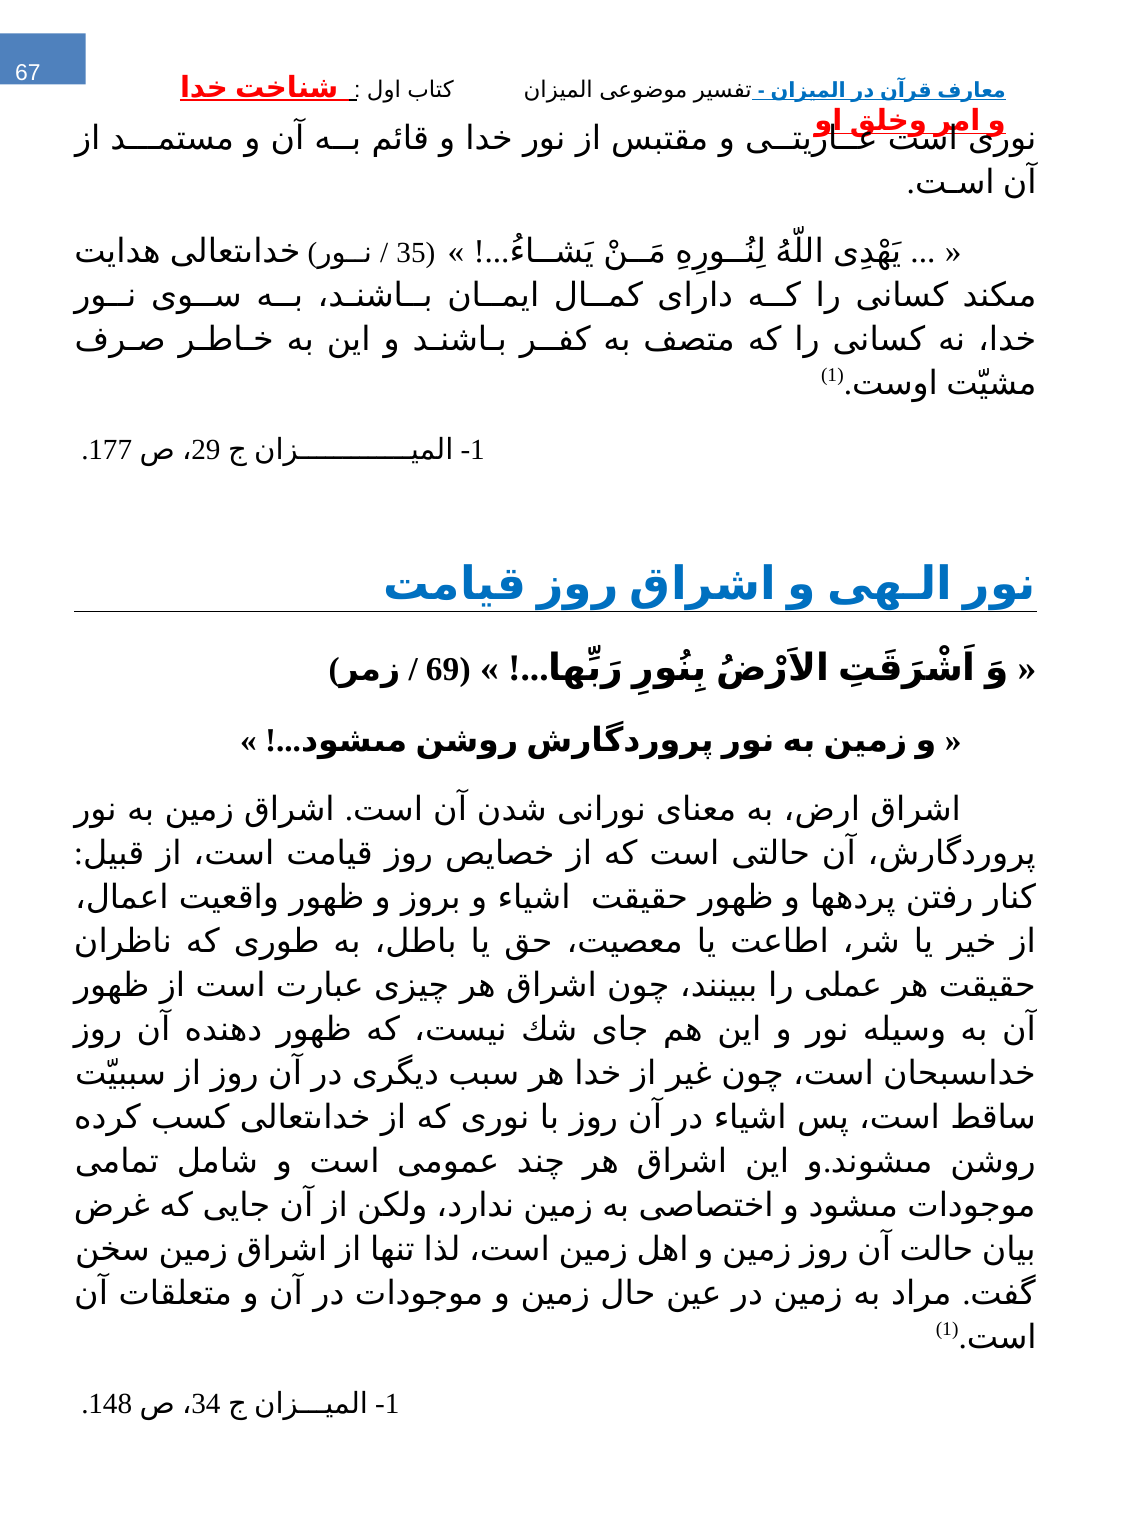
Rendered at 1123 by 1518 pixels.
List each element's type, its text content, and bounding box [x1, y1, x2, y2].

text « وَ اَشْرَقَتِ الاَرْضُ بِنُورِ رَبِّها...! » (69 / زمر) [74, 645, 1037, 688]
text « ... يَهْدِى اللّهُ لِنُــورِهِ مَــنْ يَشــاءُ...! » (35 / نــور) خداى‏تعالى هدايت مى‏كند كسانى را كــه داراى كمــال ايمــان بــاشنـد، بــه ســوى نــور خدا، نه كسانى را كه متصف به كفــر بـاشنـد و اين به خـاطـر صـرف مشيّت اوست.(1) [74, 231, 1037, 402]
text 1- الميـــــــــــــزان ج 29، ص 177. [74, 432, 1037, 466]
text « و زمين به نور پروردگارش روشن مى‏شود...! » [74, 720, 1037, 758]
text 1- الميـــزان ج 34، ص 148. [74, 1387, 1037, 1420]
text اشراق ارض، به معناى نورانى شدن آن است. اشراق زمين به نور پروردگارش، آن حالتى است كه از خصايص روز قيامت است، از قبيل: كنار رفتن پرده‏ها و ظهور حقيقت اشياء و بروز و ظهور واقعيت اعمال، از خير يا شر، اطاعت يا معصيت، حق يا باطل، به طورى كه ناظران حقيقت هر عملى را ببينند، چون اشراق هر چيزى عبارت است از ظهور آن به وسيله نور و اين هم جاى شك نيست، كه ظهور دهنده آن روز خداى‏سبحان است، چون غير از خدا هر سبب ديگرى در آن روز از سببيّت ساقط است، پس اشياء در آن روز با نورى كه از خداى‏تعالى كسب كرده روشن مى‏شوند.و اين اشراق هر چند عمومى است و شامل تمامى موجودات مى‏شود و اختصاصى به زمين ندارد، ولكن از آن جايى كه غرض بيان حالت آن روز زمين و اهل زمين است، لذا تنها از اشراق زمين سخن گفت. مراد به زمين در عين حال زمين و موجودات در آن و متعلقات آن است.(1) [74, 789, 1037, 1356]
subtitle نور الـهى و اشراق روز قيامت [74, 557, 1037, 611]
